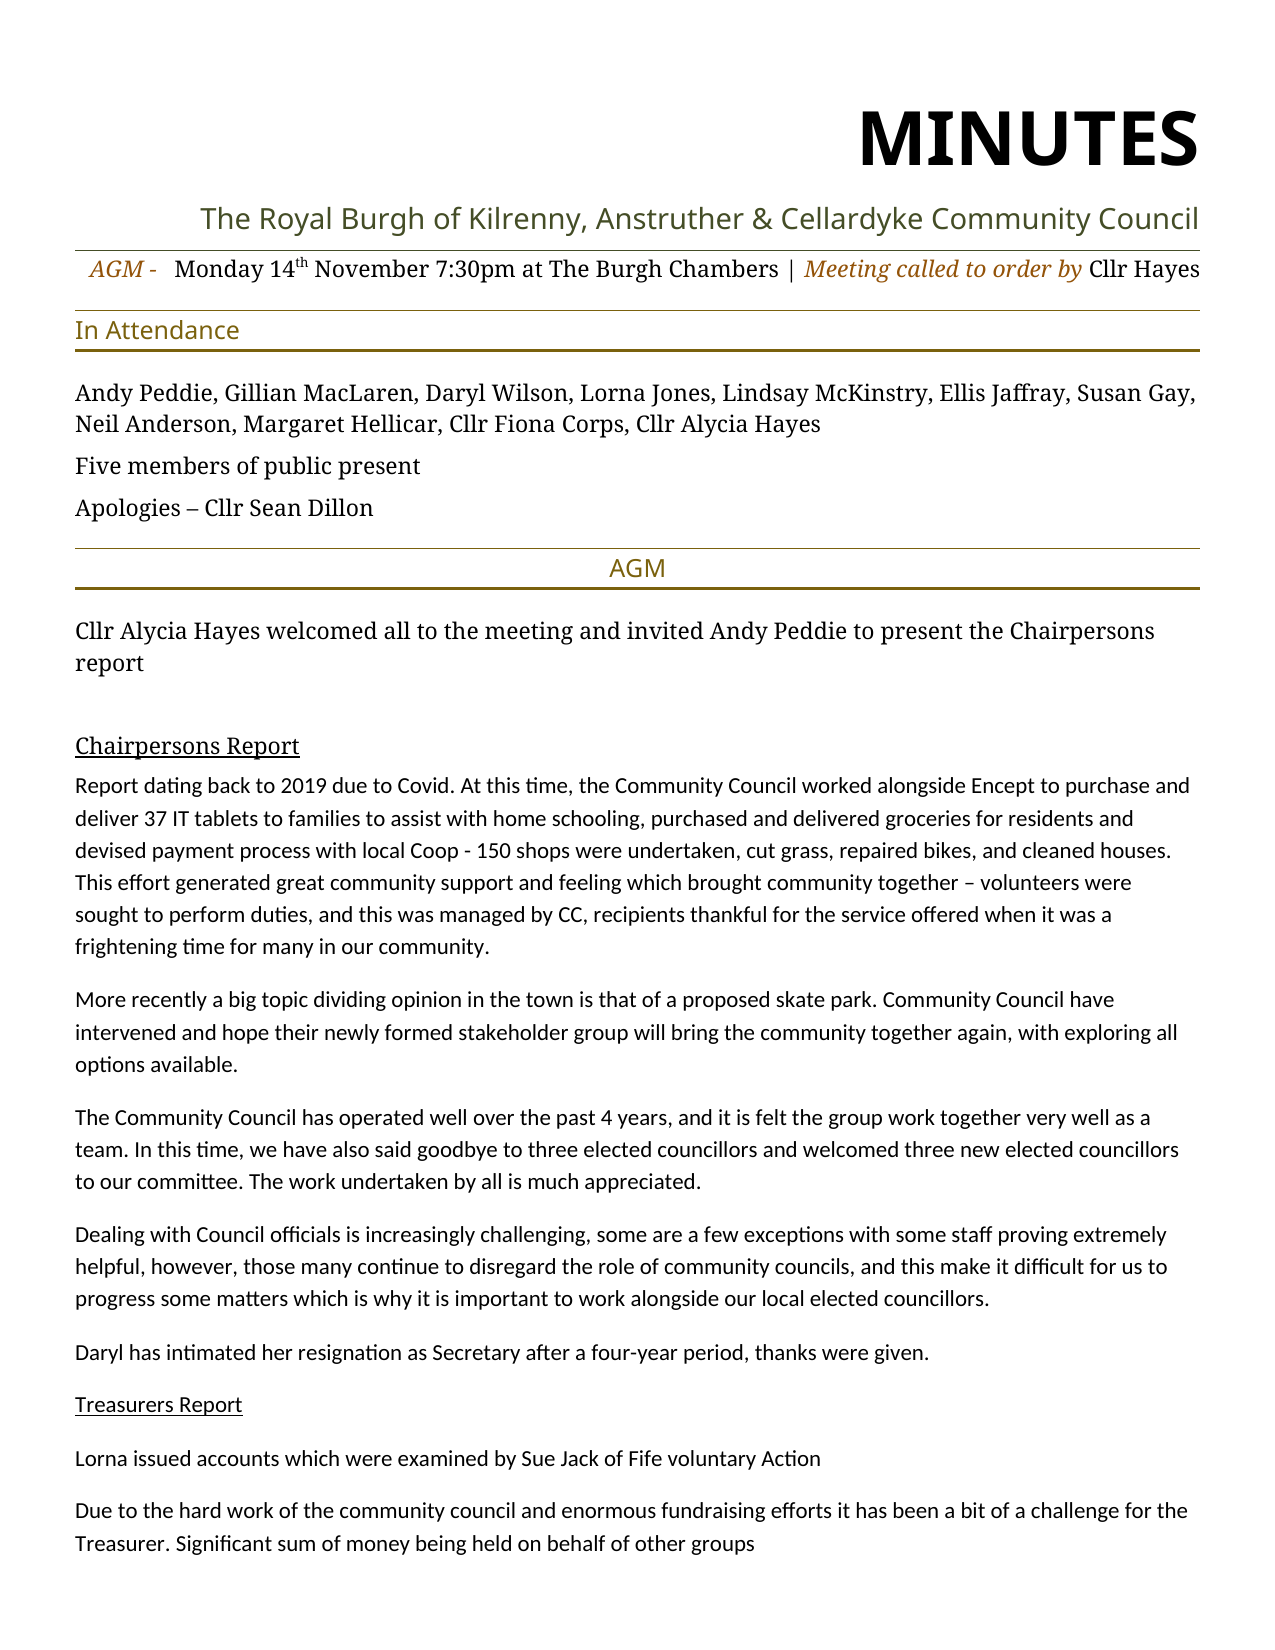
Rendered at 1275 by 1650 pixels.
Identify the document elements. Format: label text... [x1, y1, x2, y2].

subtitle AGM [75, 549, 1200, 587]
text Treasurers Report [75, 1391, 1200, 1419]
text More recently a big topic dividing opinion in the town is that of a proposed skate park. Community Council have intervened and hope their newly formed stakeholder group will bring the community together again, with exploring all options available. [75, 985, 1200, 1078]
text Five members of public present [75, 450, 1200, 481]
text AGM - Monday 14th November 7:30pm at The Burgh Chambers | Cllr Hayes [75, 251, 1200, 284]
text Dealing with Council officials is increasingly challenging, some are a few exceptions with some staff proving extremely helpful, however, those many continue to disregard the role of community councils, and this make it difficult for us to progress some matters which is why it is important to work alongside our local elected councillors. [75, 1220, 1200, 1313]
text Apologies – Cllr Sean Dillon [75, 492, 1200, 523]
text Andy Peddie, Gillian MacLaren, Daryl Wilson, Lorna Jones, Lindsay McKinstry, Ellis Jaffray, Susan Gay, Neil Anderson, Margaret Hellicar, Cllr Fiona Corps, Cllr Alycia Hayes [75, 377, 1200, 439]
text Due to the hard work of the community council and enormous fundraising efforts it has been a bit of a challenge for the Treasurer. Significant sum of money being held on behalf of other groups [75, 1497, 1200, 1557]
text The Community Council has operated well over the past 4 years, and it is felt the group work together very well as a team. In this time, we have also said goodbye to three elected councillors and welcomed three new elected councillors to our committee. The work undertaken by all is much appreciated. [75, 1103, 1200, 1195]
text Cllr Alycia Hayes welcomed all to the meeting and invited Andy Peddie to present the Chairpersons report [75, 615, 1200, 678]
subtitle The Royal Burgh of Kilrenny, Anstruther & Cellardyke Community Council [75, 198, 1200, 238]
text Lorna issued accounts which were examined by Sue Jack of Fife voluntary Action [75, 1444, 1200, 1472]
text Chairpersons Report [75, 730, 1200, 761]
text Daryl has intimated her resignation as Secretary after a four-year period, thanks were given. [75, 1338, 1200, 1366]
text Report dating back to 2019 due to Covid. At this time, the Community Council worked alongside Encept to purchase and deliver 37 IT tablets to families to assist with home schooling, purchased and delivered groceries for residents and devised payment process with local Coop - 150 shops were undertaken, cut grass, repaired bikes, and cleaned houses. This effort generated great community support and feeling which brought community together – volunteers were sought to perform duties, and this was managed by CC, recipients thankful for the service offered when it was a frightening time for many in our community. [75, 771, 1200, 960]
